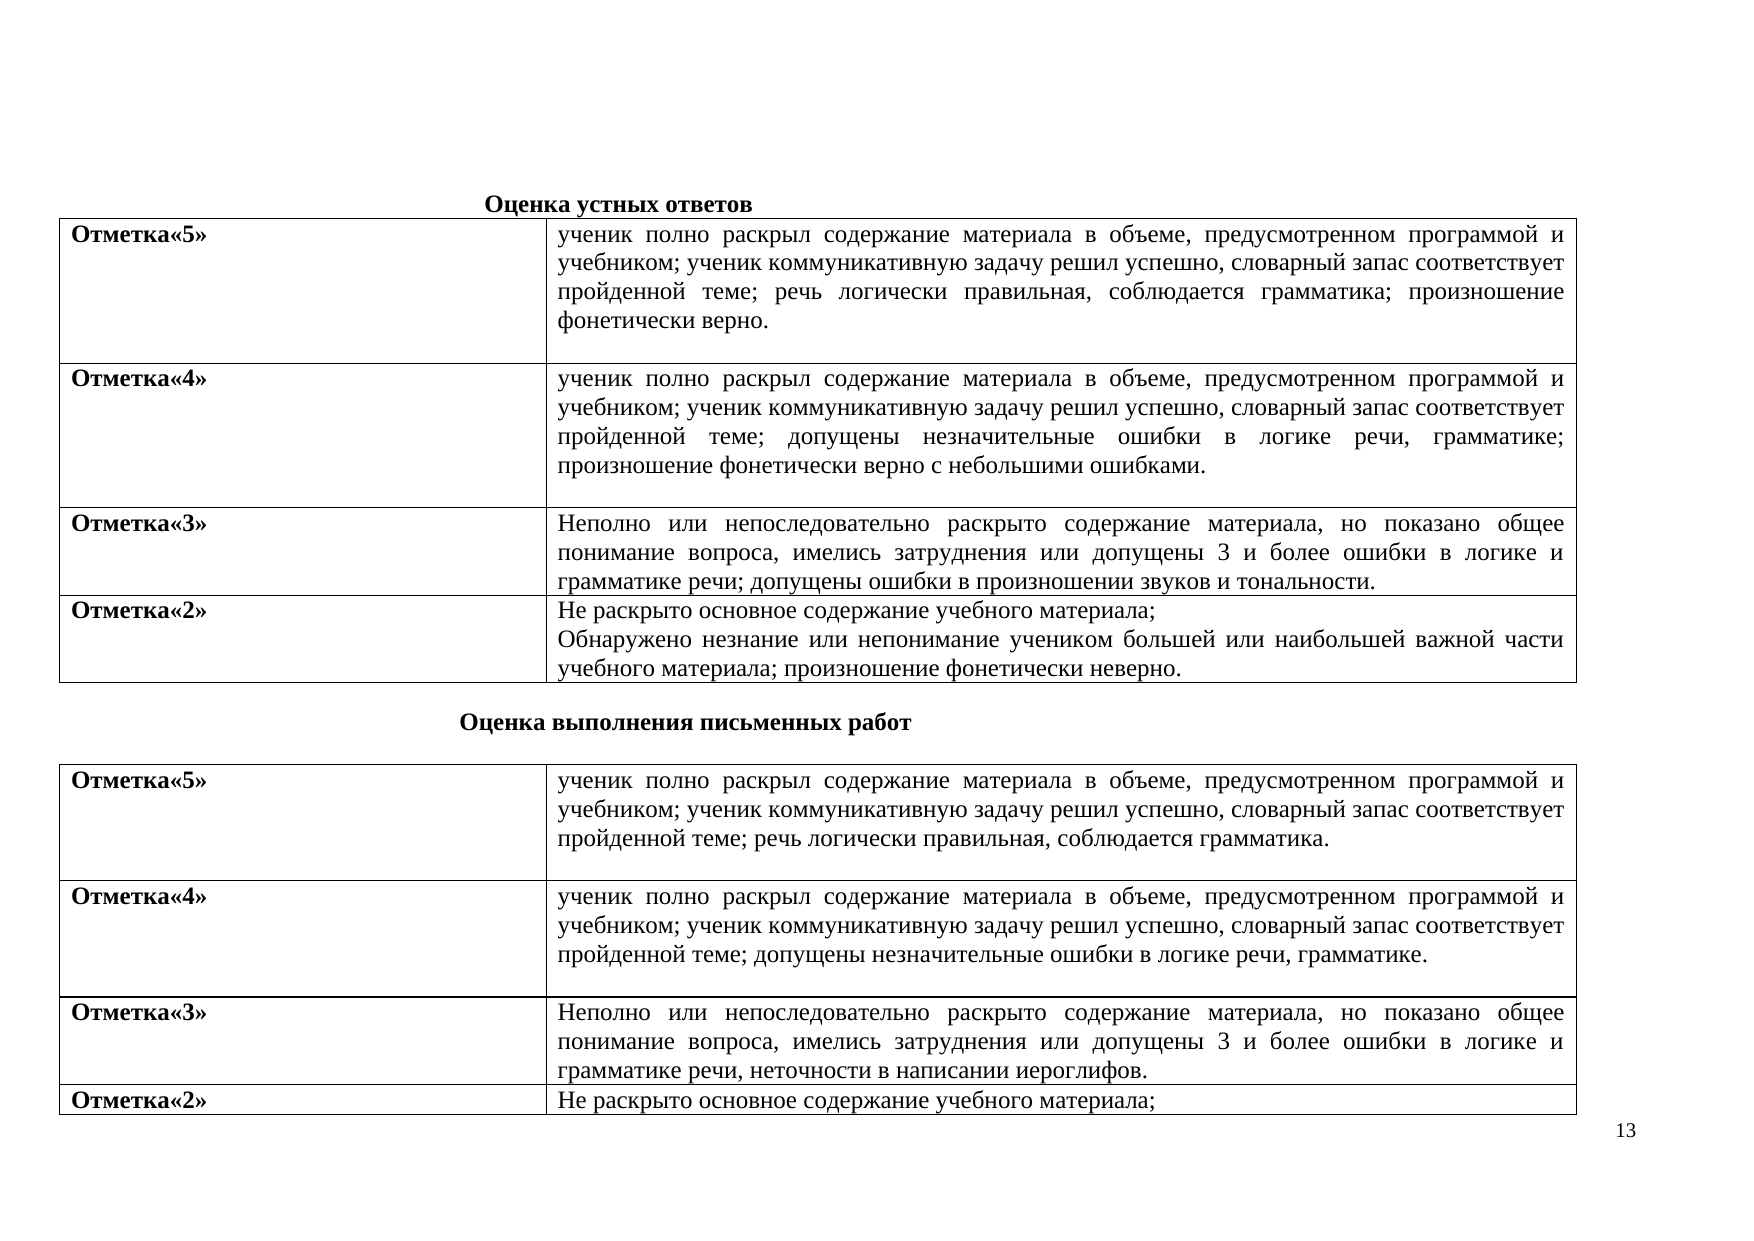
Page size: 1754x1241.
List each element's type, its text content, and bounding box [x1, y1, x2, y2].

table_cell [547, 1085, 1576, 1113]
text Оценка выполнения письменных работ [59, 707, 1636, 736]
table_cell ученик полно раскрыл содержание материала в объеме, предусмотренном программой и учебником; ученик коммуникативную задачу решил успешно, словарный запас соответствует пройденной теме; допущены незначительные ошибки в логике речи, грамматике. [547, 881, 1576, 996]
table_cell Отметка«4» [60, 881, 546, 996]
table_header Отметка«5» [60, 765, 546, 880]
table_cell Отметка«3» [60, 998, 546, 1084]
table_cell Отметка«2» [60, 596, 546, 682]
table_header ученик полно раскрыл содержание материала в объеме, предусмотренном программой и учебником; ученик коммуникативную задачу решил успешно, словарный запас соответствует пройденной теме; речь логически правильная, соблюдается грамматика. [547, 765, 1576, 880]
table_cell Отметка«4» [60, 364, 546, 507]
table_cell Отметка«3» [60, 508, 546, 594]
table_cell Неполно или непоследовательно раскрыто содержание материала, но показано общее понимание вопроса, имелись затруднения или допущены 3 и более ошибки в логике и грамматике речи, неточности в написании иероглифов. [547, 998, 1576, 1084]
table_header ученик полно раскрыл содержание материала в объеме, предусмотренном программой и учебником; ученик коммуникативную задачу решил успешно, словарный запас соответствует пройденной теме; речь логически правильная, соблюдается грамматика; произношение фонетически верно. [547, 219, 1576, 362]
text Оценка устных ответов [59, 189, 1636, 218]
table_cell Не раскрыто основное содержание учебного материала; Обнаружено незнание или непонимание учеником большей или наибольшей важной части учебного материала; произношение фонетически неверно. [547, 596, 1576, 682]
table_cell ученик полно раскрыл содержание материала в объеме, предусмотренном программой и учебником; ученик коммуникативную задачу решил успешно, словарный запас соответствует пройденной теме; допущены незначительные ошибки в логике речи, грамматике; произношение фонетически верно с небольшими ошибками. [547, 364, 1576, 507]
table_cell Отметка«2» [60, 1085, 546, 1113]
table_header Отметка«5» [60, 219, 546, 362]
table_cell Неполно или непоследовательно раскрыто содержание материала, но показано общее понимание вопроса, имелись затруднения или допущены 3 и более ошибки в логике и грамматике речи; допущены ошибки в произношении звуков и тональности. [547, 508, 1576, 594]
